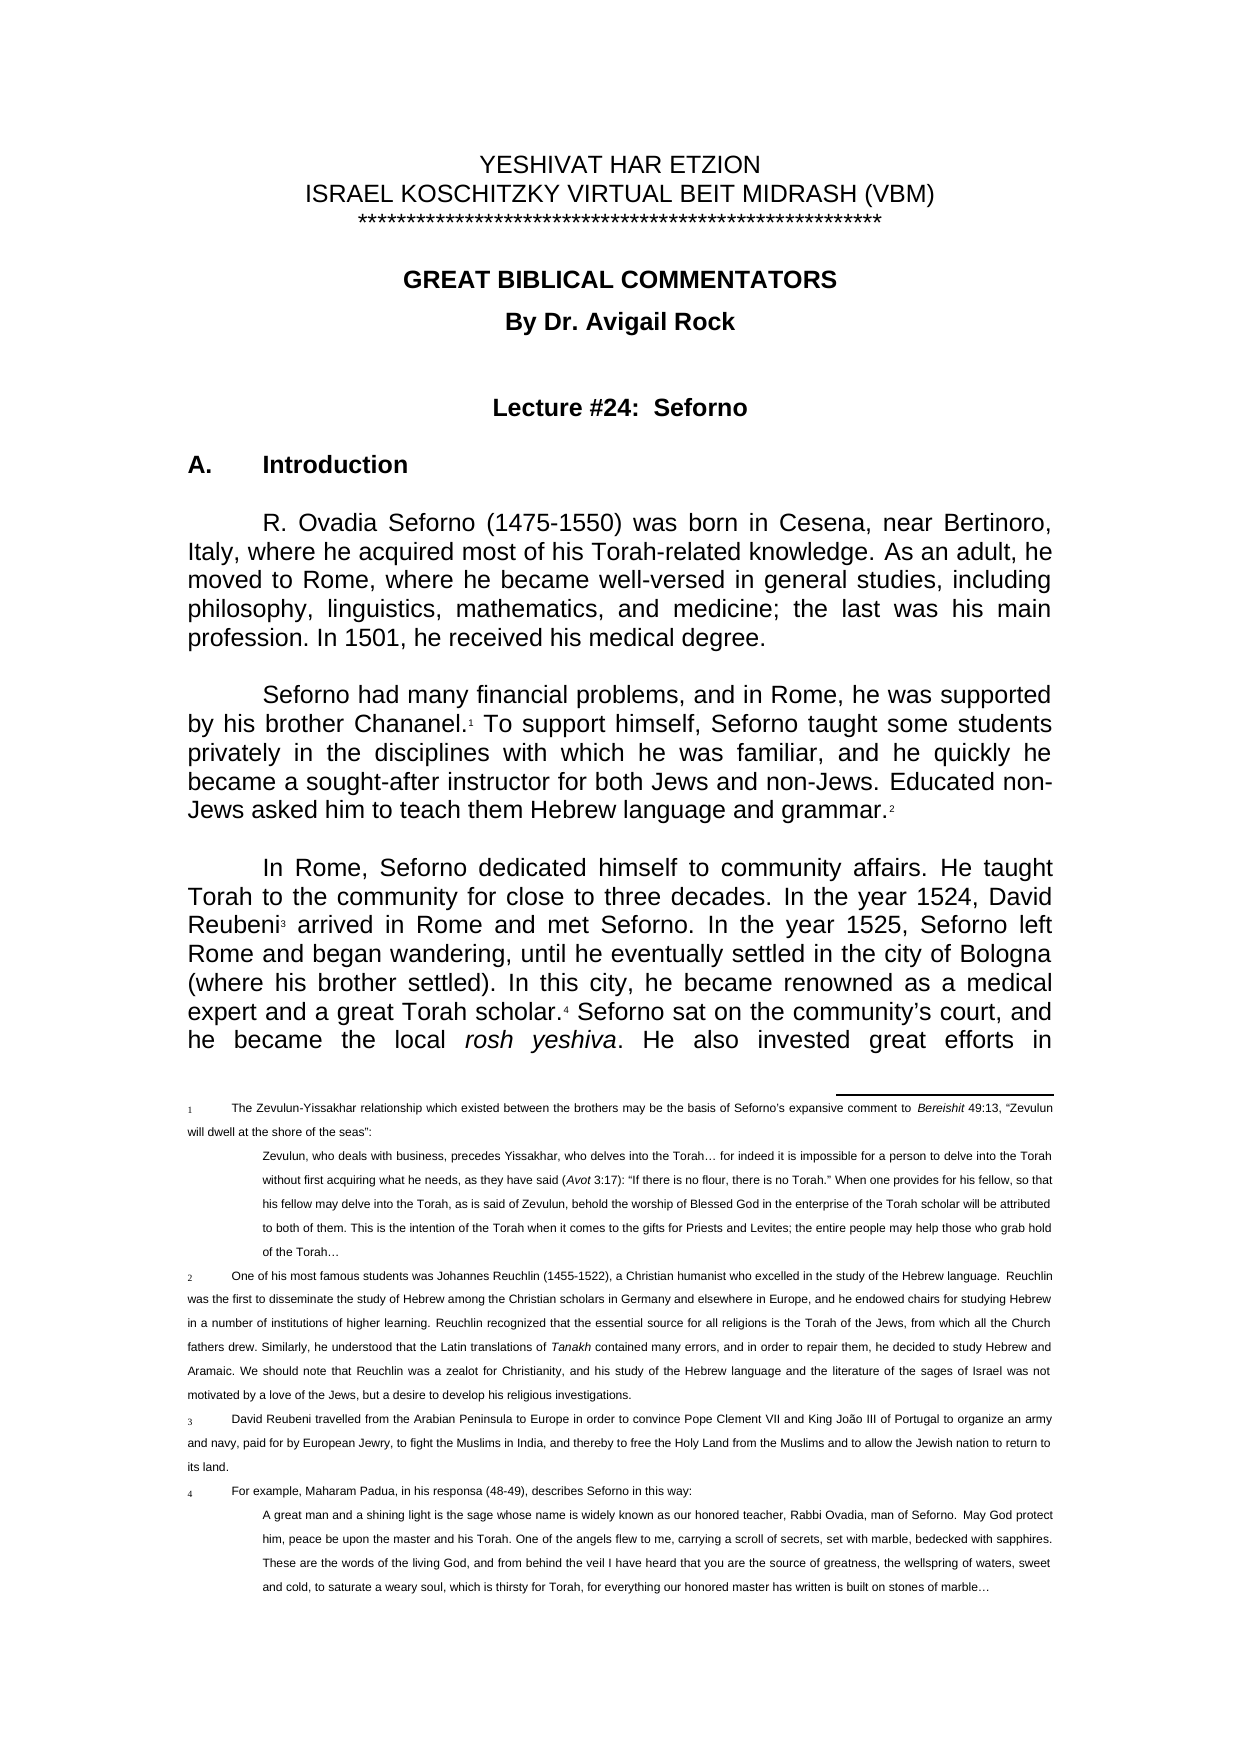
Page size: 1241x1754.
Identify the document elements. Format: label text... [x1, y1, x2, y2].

list Introduction [187, 450, 1053, 479]
text ****************************************************** [187, 207, 1053, 236]
text ISRAEL KOSCHITZKY VIRTUAL BEIT MIDRASH (VBM) [187, 179, 1053, 207]
text Seforno had many financial problems, and in Rome, he was supported by his brother Chananel. To support himself, Seforno taught some students privately in the disciplines with which he was familiar, and he quickly he became a sought-after instructor for both Jews and non-Jews. Educated non-Jews asked him to teach them Hebrew language and grammar. [187, 680, 1053, 824]
text R. Ovadia Seforno (1475-1550) was born in Cesena, near Bertinoro, Italy, where he acquired most of his Torah-related knowledge. As an adult, he moved to Rome, where he became well-versed in general studies, including philosophy, linguistics, mathematics, and medicine; the last was his main profession. In 1501, he received his medical degree. [187, 508, 1053, 652]
text Lecture #24: Seforno [187, 393, 1053, 422]
text By Dr. Avigail Rock [187, 307, 1053, 335]
text GREAT BIBLICAL COMMENTATORS [187, 265, 1053, 294]
text In Rome, Seforno dedicated himself to community affairs. He taught Torah to the community for close to three decades. In the year 1524, David Reubeni arrived in Rome and met Seforno. In the year 1525, Seforno left Rome and began wandering, until he eventually settled in the city of Bologna (where his brother settled). In this city, he became renowned as a medical expert and a great Torah scholar. Seforno sat on the community’s court, and he became the local rosh yeshiva. He also invested great efforts in establishing a Jewish printing house, in which a number of his works were published. [187, 853, 1053, 1054]
text YESHIVAT HAR ETZION [187, 150, 1053, 179]
